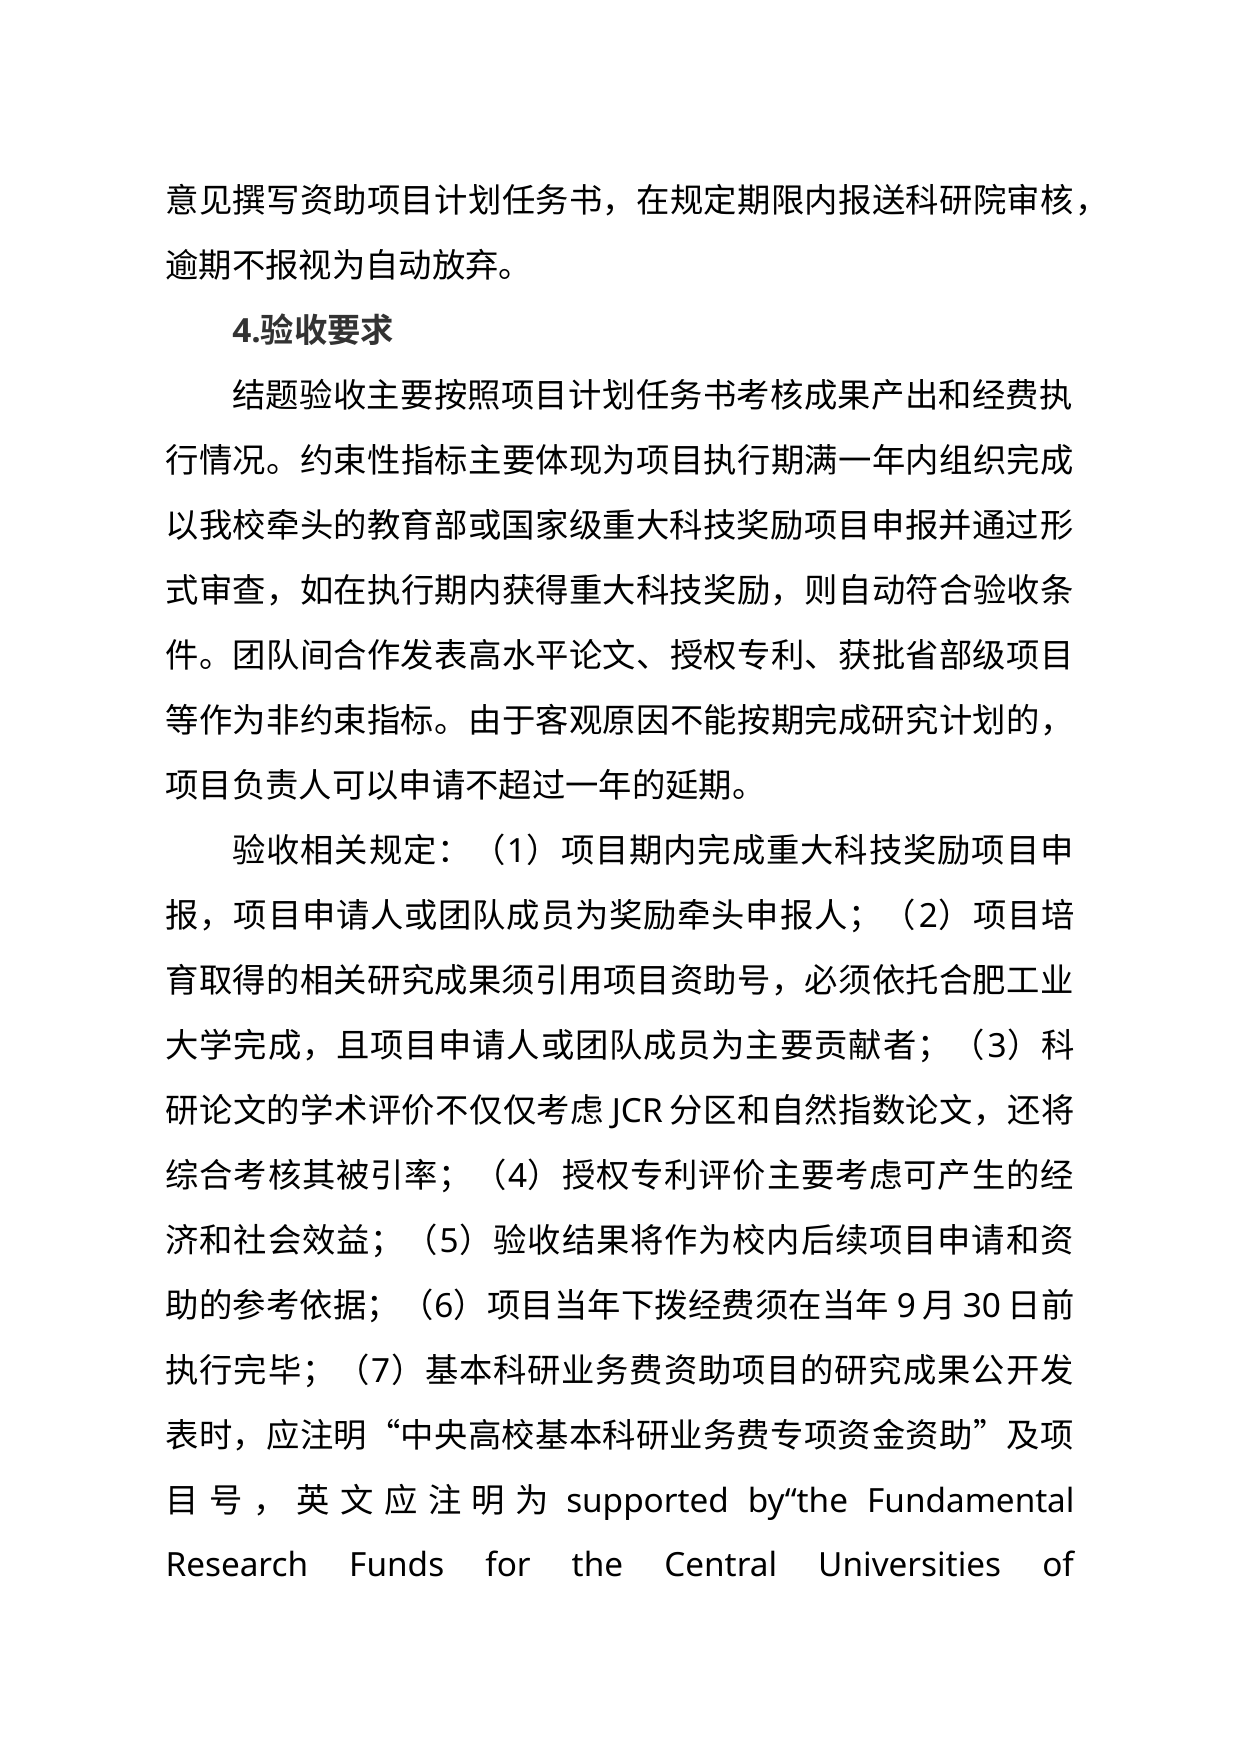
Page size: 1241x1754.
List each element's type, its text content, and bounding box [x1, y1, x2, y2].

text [165, 816, 1075, 1596]
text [165, 166, 1075, 296]
text 结题验收主要按照项目计划任务书考核成果产出和经费执行情况。约束性指标主要体现为项目执行期满一年内组织完成以我校牵头的教育部或国家级重大科技奖励项目申报并通过形式审查，如在执行期内获得重大科技奖励，则自动符合验收条件。团队间合作发表高水平论文、授权专利、获批省部级项目等作为非约束指标。由于客观原因不能按期完成研究计划的，项目负责人可以申请不超过一年的延期。 [165, 361, 1075, 816]
text 4.验收要求 [165, 296, 1075, 361]
